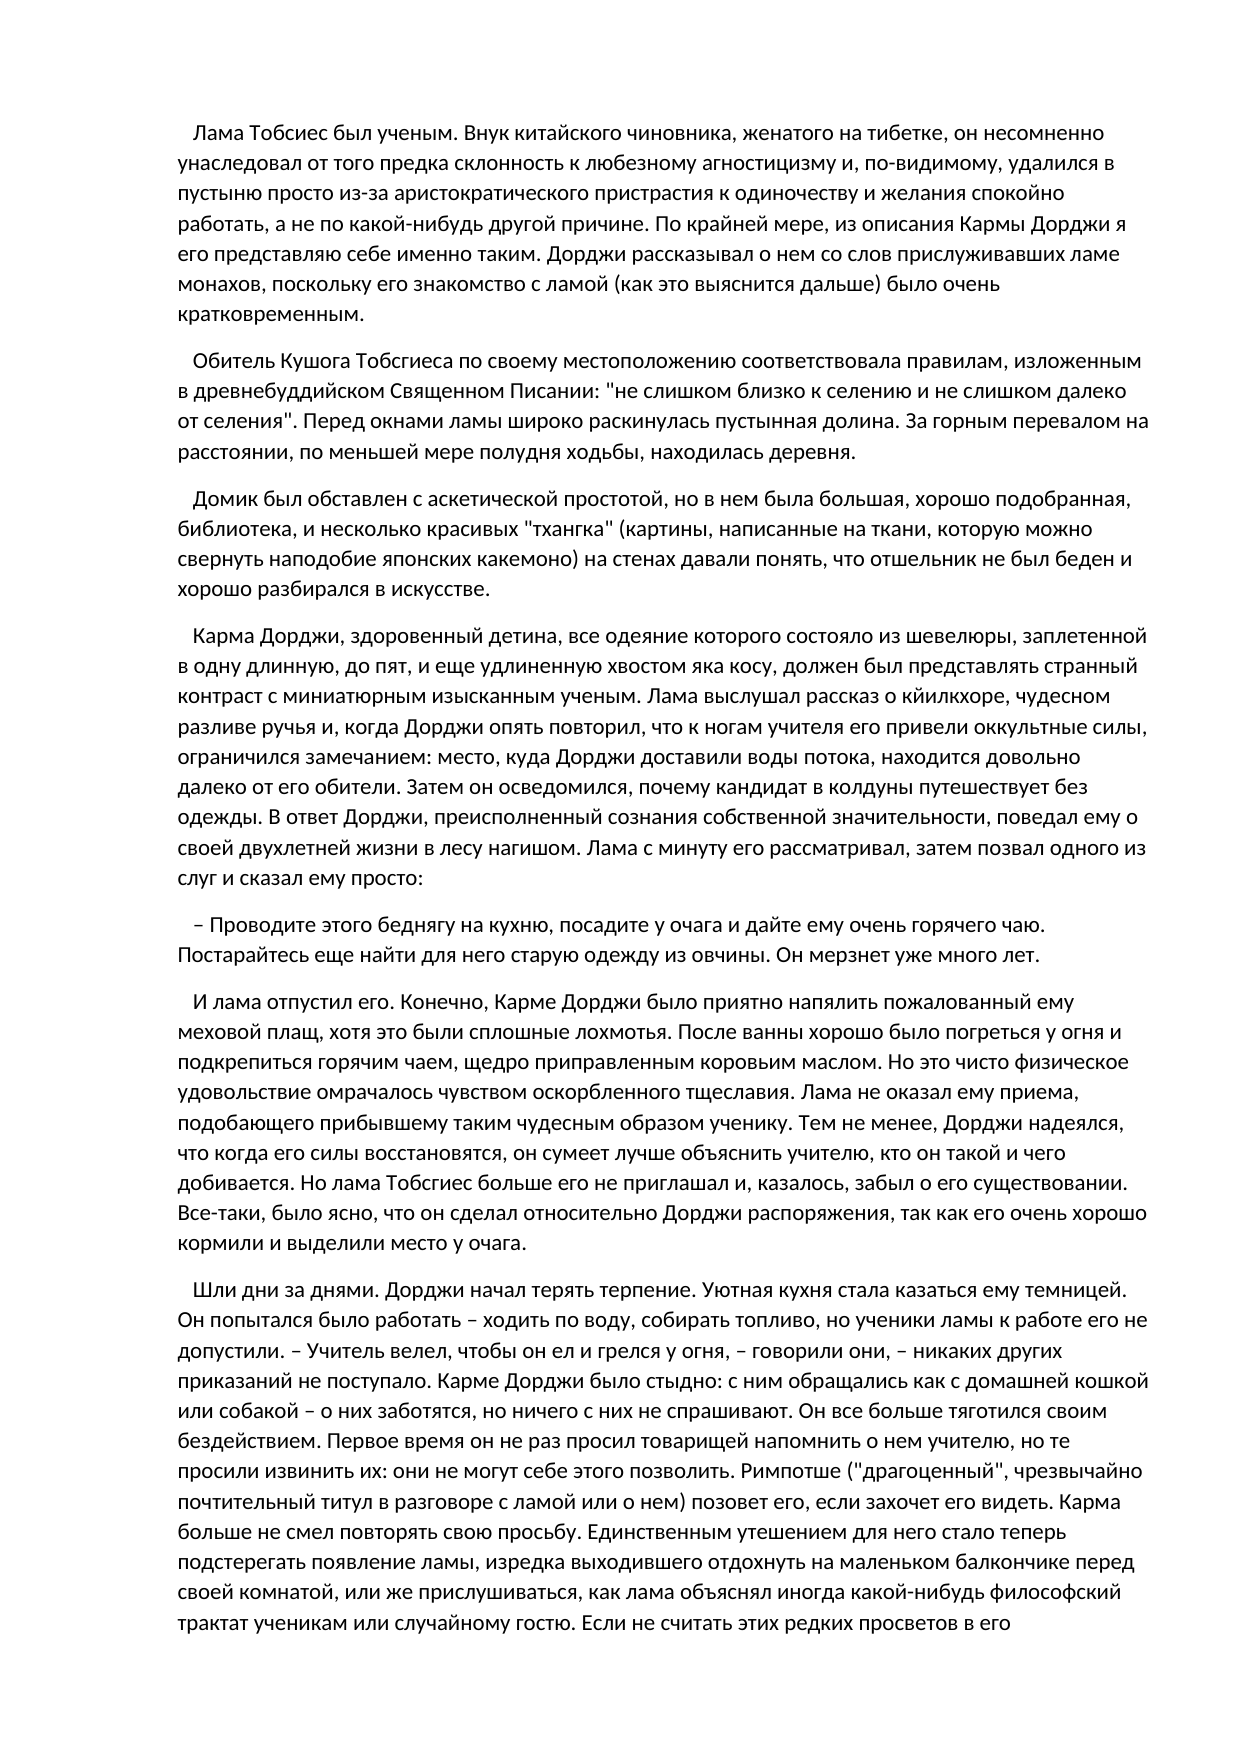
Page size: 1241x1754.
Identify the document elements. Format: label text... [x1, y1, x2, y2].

text Обитель Кушога Тобсгиеса по своему местоположению соответствовала правилам, изложенным в древнебуддийском Священном Писании: "не слишком близко к селению и не слишком далеко от селения". Перед окнами ламы широко раскинулась пустынная долина. За горным перевалом на расстоянии, по меньшей мере полудня ходьбы, находилась деревня. [177, 346, 1152, 465]
text Лама Тобсиес был ученым. Внук китайского чиновника, женатого на тибетке, он несомненно унаследовал от того предка склонность к любезному агностицизму и, по-видимому, удалился в пустыню просто из-за аристократического пристрастия к одиночеству и желания спокойно работать, а не по какой-нибудь другой причине. По крайней мере, из описания Кармы Дорджи я его представляю себе именно таким. Дорджи рассказывал о нем со слов прислуживавших ламе монахов, поскольку его знакомство с ламой (как это выяснится дальше) было очень кратковременным. [177, 118, 1152, 327]
text И лама отпустил его. Конечно, Карме Дорджи было приятно напялить пожалованный ему меховой плащ, хотя это были сплошные лохмотья. После ванны хорошо было погреться у огня и подкрепиться горячим чаем, щедро приправленным коровьим маслом. Но это чисто физическое удовольствие омрачалось чувством оскорбленного тщеславия. Лама не оказал ему приема, подобающего прибывшему таким чудесным образом ученику. Тем не менее, Дорджи надеялся, что когда его силы восстановятся, он сумеет лучше объяснить учителю, кто он такой и чего добивается. Но лама Тобсгиес больше его не приглашал и, казалось, забыл о его существовании. Все-таки, было ясно, что он сделал относительно Дорджи распоряжения, так как его очень хорошо кормили и выделили место у очага. [177, 987, 1152, 1257]
text Карма Дорджи, здоровенный детина, все одеяние которого состояло из шевелюры, заплетенной в одну длинную, до пят, и еще удлиненную хвостом яка косу, должен был представлять странный контраст с миниатюрным изысканным ученым. Лама выслушал рассказ о кйилкхоре, чудесном разливе ручья и, когда Дорджи опять повторил, что к ногам учителя его привели оккультные силы, ограничился замечанием: место, куда Дорджи доставили воды потока, находится довольно далеко от его обители. Затем он осведомился, почему кандидат в колдуны путешествует без одежды. В ответ Дорджи, преисполненный сознания собственной значительности, поведал ему о своей двухлетней жизни в лесу нагишом. Лама с минуту его рассматривал, затем позвал одного из слуг и сказал ему просто: [177, 621, 1152, 891]
text Домик был обставлен с аскетической простотой, но в нем была большая, хорошо подобранная, библиотека, и несколько красивых "тхангка" (картины, написанные на ткани, которую можно свернуть наподобие японских какемоно) на стенах давали понять, что отшельник не был беден и хорошо разбирался в искусстве. [177, 484, 1152, 602]
text – Проводите этого беднягу на кухню, посадите у очага и дайте ему очень горячего чаю. Постарайтесь еще найти для него старую одежду из овчины. Он мерзнет уже много лет. [177, 910, 1152, 968]
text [177, 1275, 1152, 1636]
